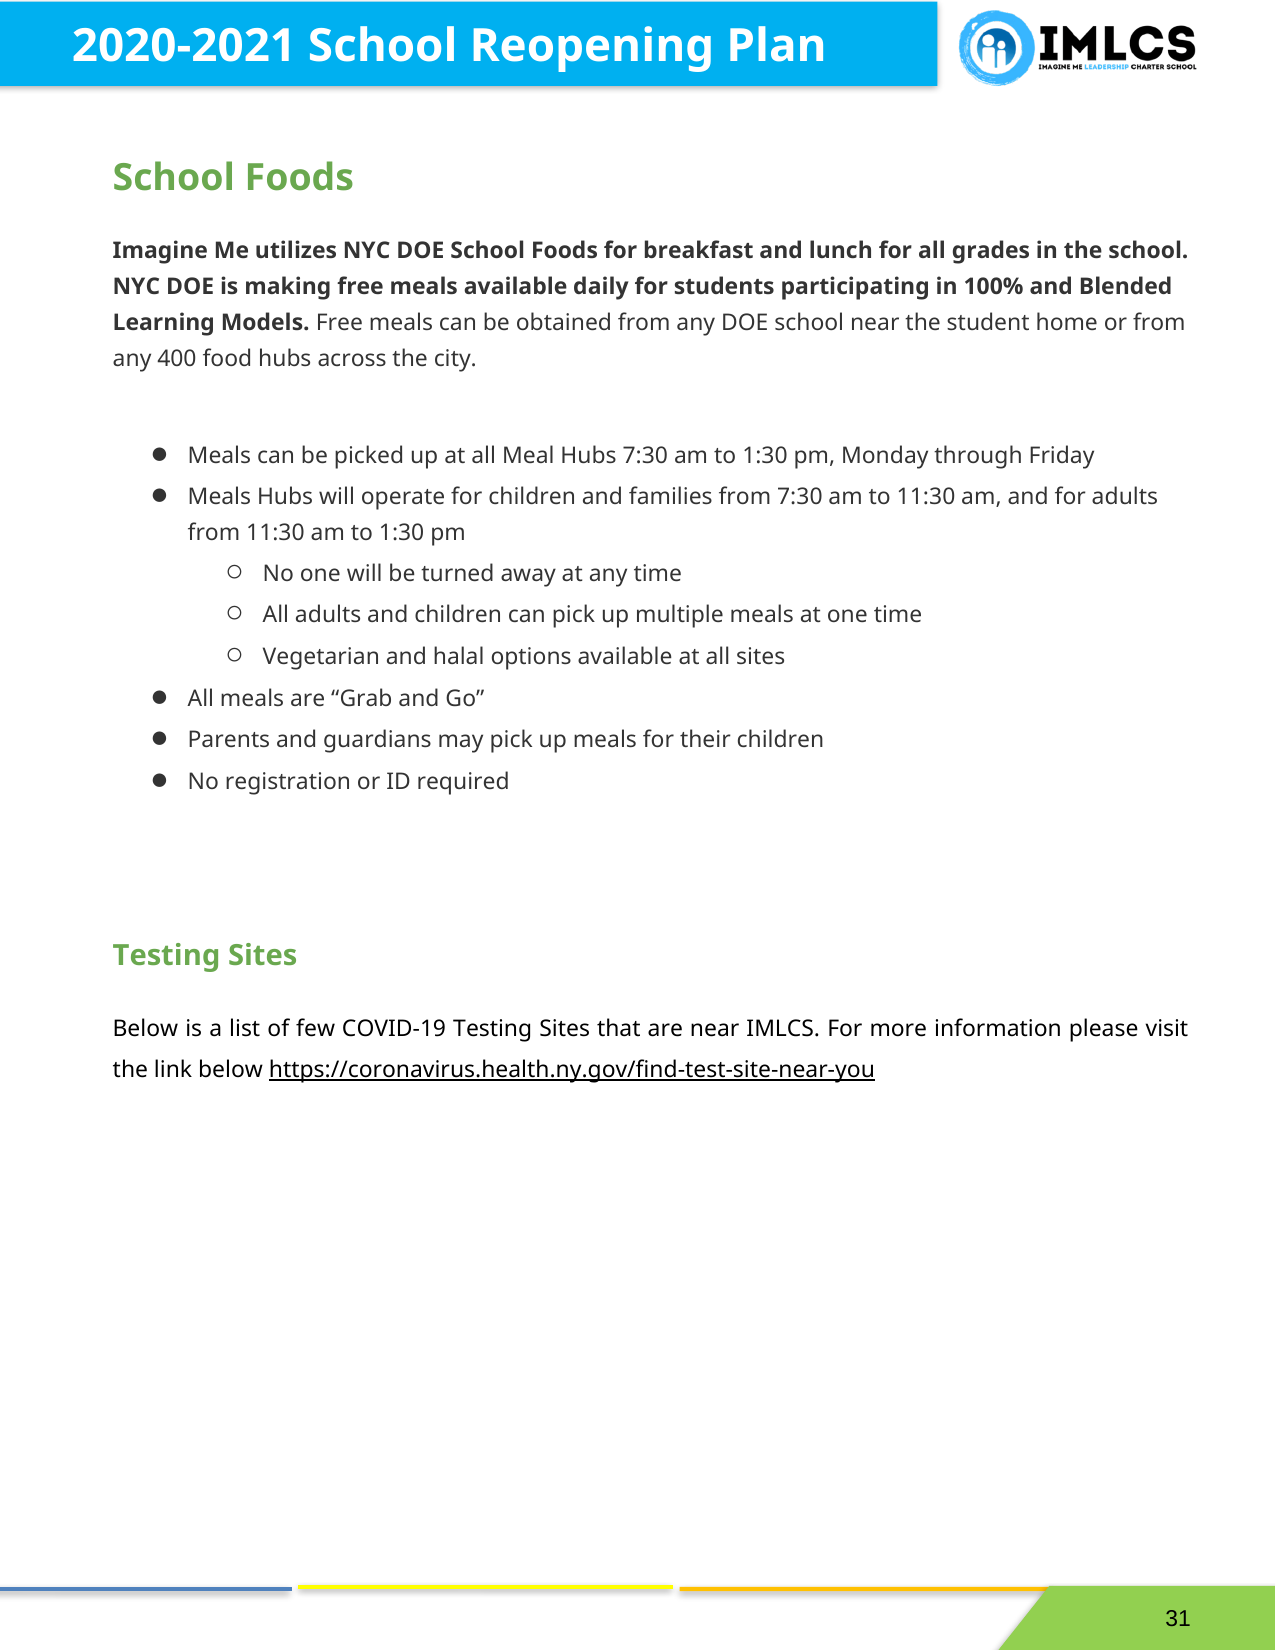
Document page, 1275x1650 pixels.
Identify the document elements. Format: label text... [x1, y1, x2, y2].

list No one will be turned away at any time [225, 552, 1191, 588]
list Vegetarian and halal options available at all sites [225, 635, 1191, 671]
text Below is a list of few COVID-19 Testing Sites that are near IMLCS. For more information please visit the link below https://coronavirus.health.ny.gov/find-test-site-near-you [112, 1012, 1191, 1084]
picture [951, 7, 1200, 87]
subtitle School Foods [112, 150, 1191, 201]
list Parents and guardians may pick up meals for their children [150, 718, 1191, 754]
list All meals are “Grab and Go” [150, 677, 1191, 713]
text Imagine Me utilizes NYC DOE School Foods for breakfast and lunch for all grades in the school. NYC DOE is making free meals available daily for students participating in 100% and Blended Learning Models. Free meals can be obtained from any DOE school near the student home or from any 400 food hubs across the city. [112, 234, 1191, 373]
list All adults and children can pick up multiple meals at one time [225, 593, 1191, 630]
text Testing Sites [112, 934, 1191, 974]
list Meals can be picked up at all Meal Hubs 7:30 am to 1:30 pm, Monday through Friday [150, 434, 1191, 470]
list Meals Hubs will operate for children and families from 7:30 am to 11:30 am, and for adults from 11:30 am to 1:30 pm [150, 475, 1191, 547]
list No registration or ID required [150, 760, 1191, 796]
